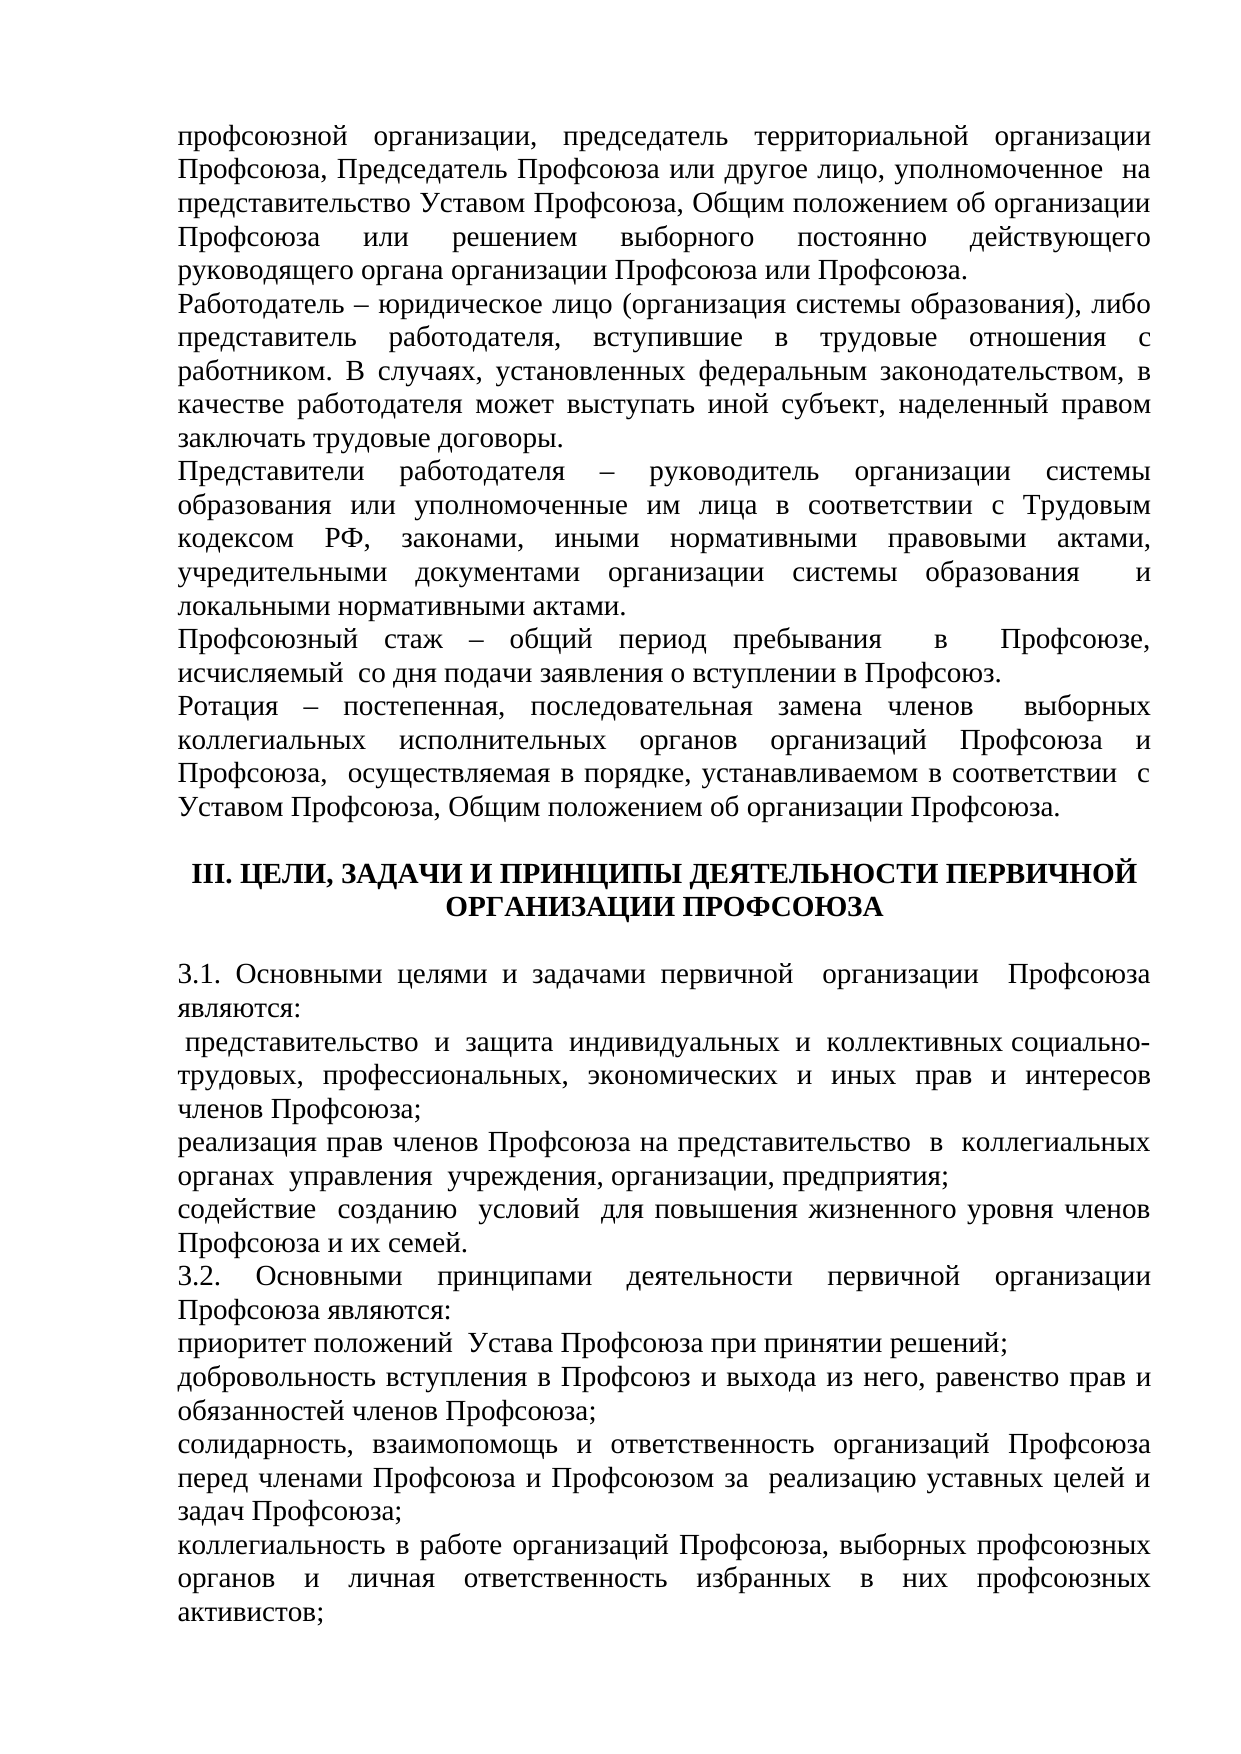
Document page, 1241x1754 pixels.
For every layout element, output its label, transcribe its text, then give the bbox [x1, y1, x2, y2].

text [177, 118, 1152, 286]
text коллегиальность в работе организаций Профсоюза, выборных профсоюзных органов и личная ответственность избранных в них профсоюзных активистов; [177, 1527, 1152, 1627]
text представительство и защита индивидуальных и коллективных социально-трудовых, профессиональных, экономических и иных прав и интересов членов Профсоюза; [177, 1024, 1152, 1124]
text добровольность вступления в Профсоюз и выхода из него, равенство прав и обязанностей членов Профсоюза; [177, 1359, 1152, 1426]
text содействие созданию условий для повышения жизненного уровня членов Профсоюза и их семей. [177, 1191, 1152, 1258]
text реализация прав членов Профсоюза на представительство в коллегиальных органах управления учреждения, организации, предприятия; [177, 1124, 1152, 1191]
text Представители работодателя – руководитель организации системы образования или уполномоченные им лица в соответствии с Трудовым кодексом РФ, законами, иными нормативными правовыми актами, учредительными документами организации системы образования и локальными нормативными актами. [177, 453, 1152, 621]
text Профсоюзный стаж – общий период пребывания в Профсоюзе, исчисляемый со дня подачи заявления о вступлении в Профсоюз. [177, 621, 1152, 688]
text 3.2. Основными принципами деятельности первичной организации Профсоюза являются: [177, 1258, 1152, 1326]
text 3.1. Основными целями и задачами первичной организации Профсоюза являются: [177, 957, 1152, 1024]
text приоритет положений Устава Профсоюза при принятии решений; [177, 1326, 1152, 1359]
text III. ЦЕЛИ, ЗАДАЧИ И ПРИНЦИПЫ ДЕЯТЕЛЬНОСТИ ПЕРВИЧНОЙ ОРГАНИЗАЦИИ ПРОФСОЮЗА [177, 856, 1152, 923]
text Работодатель – юридическое лицо (организация системы образования), либо представитель работодателя, вступившие в трудовые отношения с работником. В случаях, установленных федеральным законодательством, в качестве работодателя может выступать иной субъект, наделенный правом заключать трудовые договоры. [177, 286, 1152, 453]
text солидарность, взаимопомощь и ответственность организаций Профсоюза перед членами Профсоюза и Профсоюзом за реализацию уставных целей и задач Профсоюза; [177, 1426, 1152, 1527]
text Ротация – постепенная, последовательная замена членов выборных коллегиальных исполнительных органов организаций Профсоюза и Профсоюза, осуществляемая в порядке, устанавливаемом в соответствии с Уставом Профсоюза, Общим положением об организации Профсоюза. [177, 688, 1152, 822]
